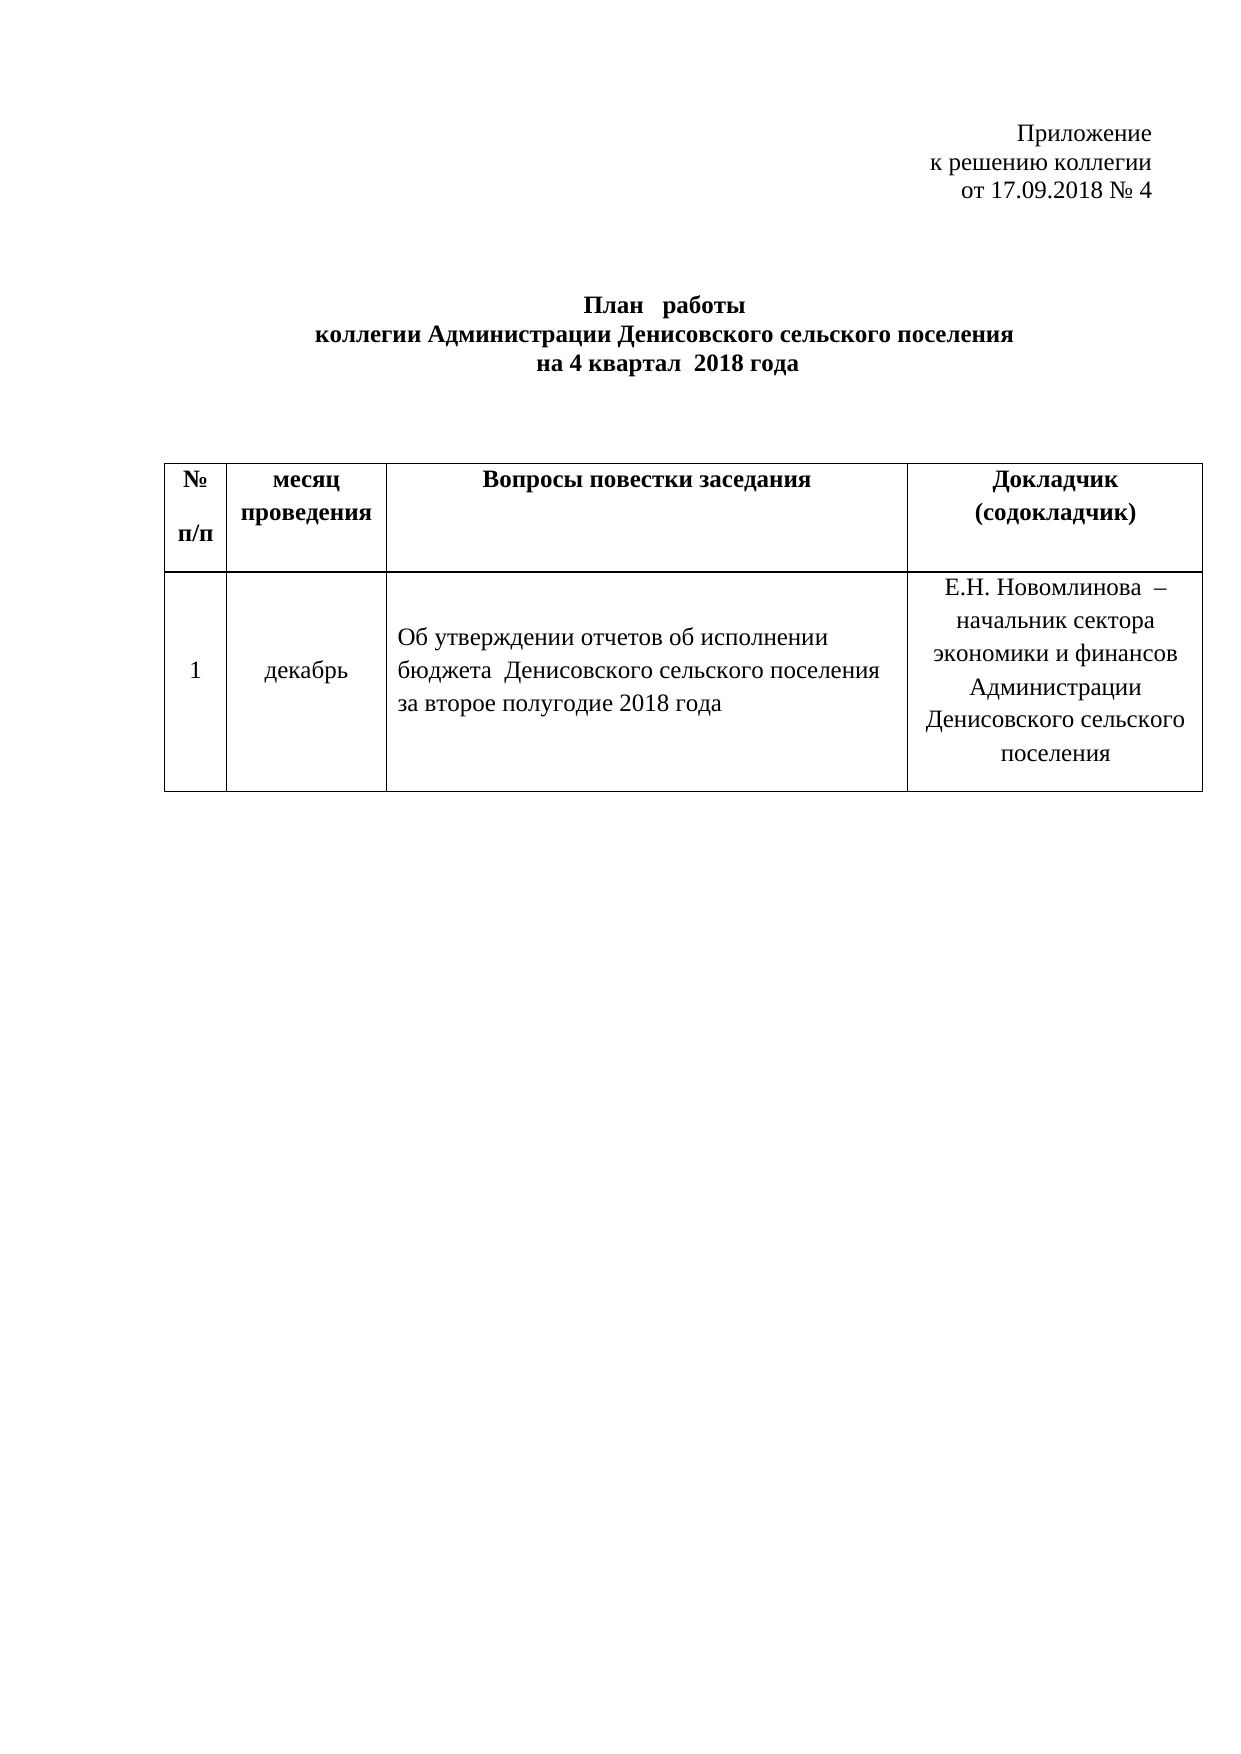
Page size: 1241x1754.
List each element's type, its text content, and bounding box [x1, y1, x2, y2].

table_cell 1 [165, 573, 226, 791]
table_cell декабрь [227, 573, 386, 791]
table_header Докладчик (содокладчик) [908, 464, 1202, 571]
text от 17.09.2018 № 4 [207, 176, 1152, 204]
text Приложение [207, 118, 1152, 147]
table_cell Е.Н. Новомлинова – начальник сектора экономики и финансов Администрации Денисовского сельского поселения [908, 573, 1202, 791]
table_header № п/п [165, 464, 226, 571]
text коллегии Администрации Денисовского сельского поселения [177, 319, 1152, 348]
table_header месяц проведения [227, 464, 386, 571]
text План работы [177, 291, 1152, 319]
table_header Вопросы повестки заседания [387, 464, 907, 571]
text на 4 квартал 2018 года [177, 348, 1152, 377]
table_cell Об утверждении отчетов об исполнении бюджета Денисовского сельского поселения за второе полугодие 2018 года [387, 573, 907, 791]
text к решению коллегии [207, 147, 1152, 176]
